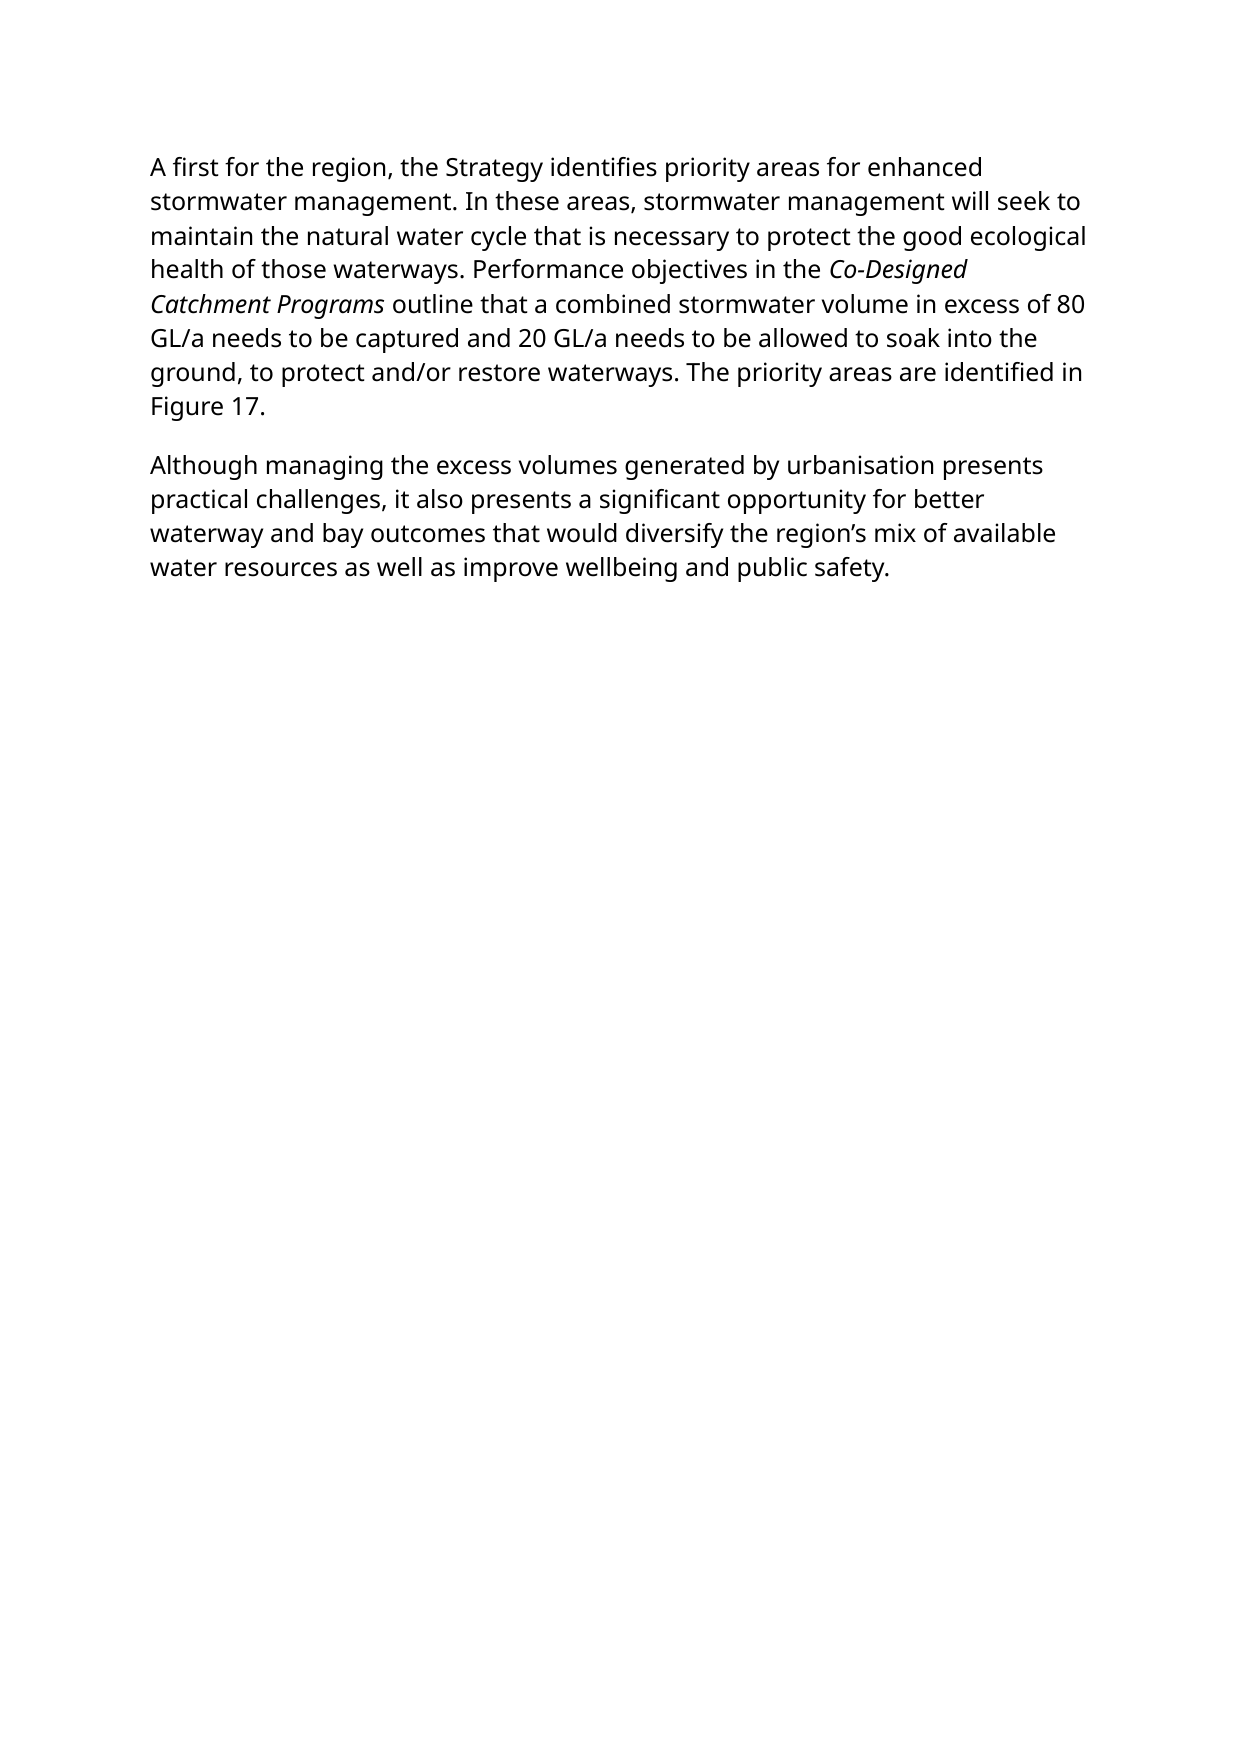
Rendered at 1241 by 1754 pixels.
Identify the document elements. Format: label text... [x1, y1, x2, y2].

text A first for the region, the Strategy identifies priority areas for enhanced stormwater management. In these areas, stormwater management will seek to maintain the natural water cycle that is necessary to protect the good ecological health of those waterways. Performance objectives in the Co-Designed Catchment Programs outline that a combined stormwater volume in excess of 80 GL/a needs to be captured and 20 GL/a needs to be allowed to soak into the ground, to protect and/or restore waterways. The priority areas are identified in Figure 17. [150, 150, 1090, 422]
text Although managing the excess volumes generated by urbanisation presents practical challenges, it also presents a significant opportunity for better waterway and bay outcomes that would diversify the region’s mix of available water resources as well as improve wellbeing and public safety. [150, 447, 1090, 584]
